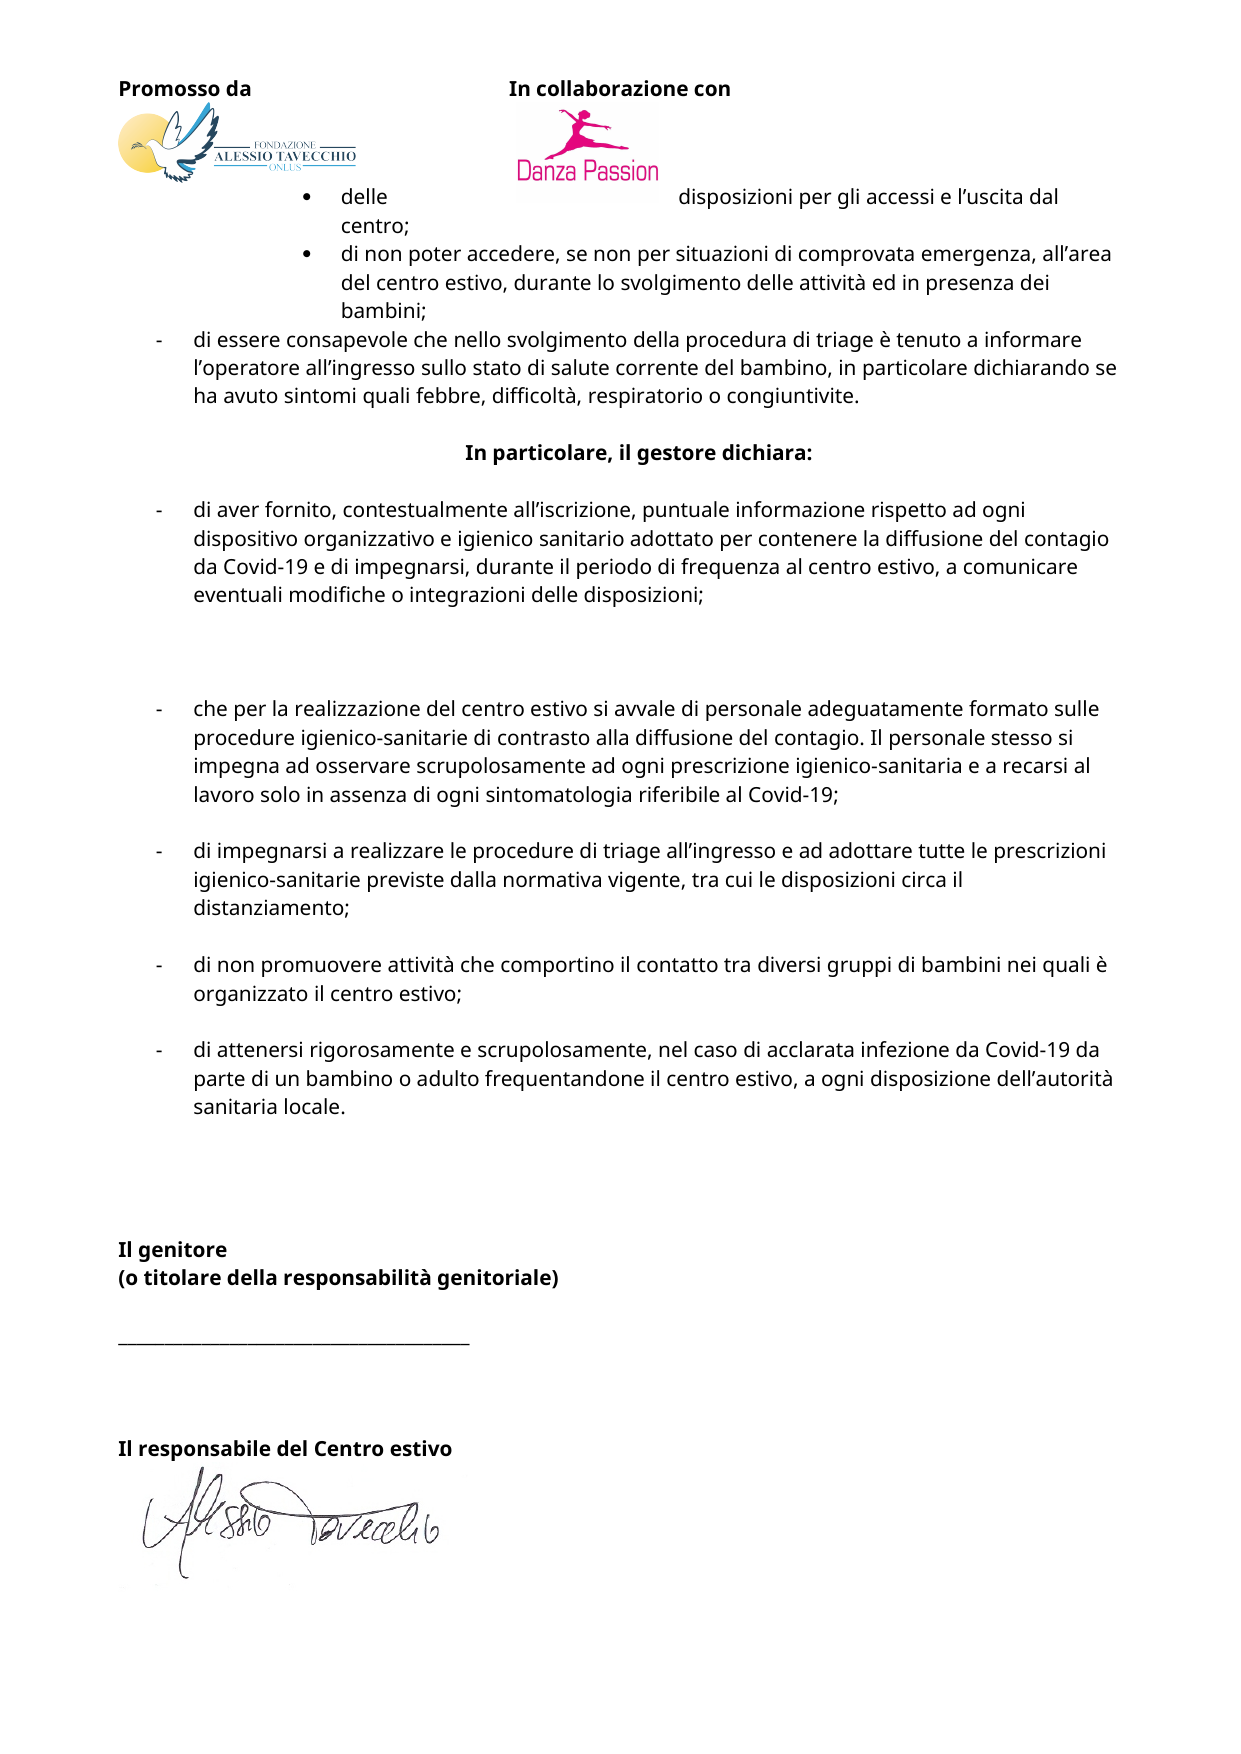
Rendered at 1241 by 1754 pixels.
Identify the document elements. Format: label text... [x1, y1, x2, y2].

picture [515, 102, 660, 203]
list di non poter accedere, se non per situazioni di comprovata emergenza, all’area del centro estivo, durante lo svolgimento delle attività ed in presenza dei bambini; [303, 239, 1122, 325]
text ______________________________________ [118, 1320, 1122, 1348]
list delle disposizioni per gli accessi e l’uscita dal centro; [303, 182, 1122, 239]
list di attenersi rigorosamente e scrupolosamente, nel caso di acclarata infezione da Covid-19 da parte di un bambino o adulto frequentandone il centro estivo, a ogni disposizione dell’autorità sanitaria locale. [156, 1036, 1122, 1121]
list di aver fornito, contestualmente all’iscrizione, puntuale informazione rispetto ad ogni dispositivo organizzativo e igienico sanitario adottato per contenere la diffusione del contagio da Covid-19 e di impegnarsi, durante il periodo di frequenza al centro estivo, a comunicare eventuali modifiche o integrazioni delle disposizioni; [156, 495, 1122, 609]
list che per la realizzazione del centro estivo si avvale di personale adeguatamente formato sulle procedure igienico-sanitarie di contrasto alla diffusione del contagio. Il personale stesso si impegna ad osservare scrupolosamente ad ogni prescrizione igienico-sanitaria e a recarsi al lavoro solo in assenza di ogni sintomatologia riferibile al Covid-19; [156, 694, 1122, 808]
text Il responsabile del Centro estivo [118, 1434, 1122, 1462]
text In particolare, il gestore dichiara: [156, 438, 1122, 467]
picture [118, 102, 356, 183]
list di essere consapevole che nello svolgimento della procedura di triage è tenuto a informare l’operatore all’ingresso sullo stato di salute corrente del bambino, in particolare dichiarando se ha avuto sintomi quali febbre, difficoltà, respiratorio o congiuntivite. [156, 325, 1122, 410]
picture [118, 1462, 478, 1592]
list di non promuovere attività che comportino il contatto tra diversi gruppi di bambini nei quali è organizzato il centro estivo; [156, 950, 1122, 1007]
list di impegnarsi a realizzare le procedure di triage all’ingresso e ad adottare tutte le prescrizioni igienico-sanitarie previste dalla normativa vigente, tra cui le disposizioni circa il distanziamento; [156, 837, 1122, 922]
text Il genitore [118, 1235, 1122, 1263]
text (o titolare della responsabilità genitoriale) [118, 1263, 1122, 1292]
